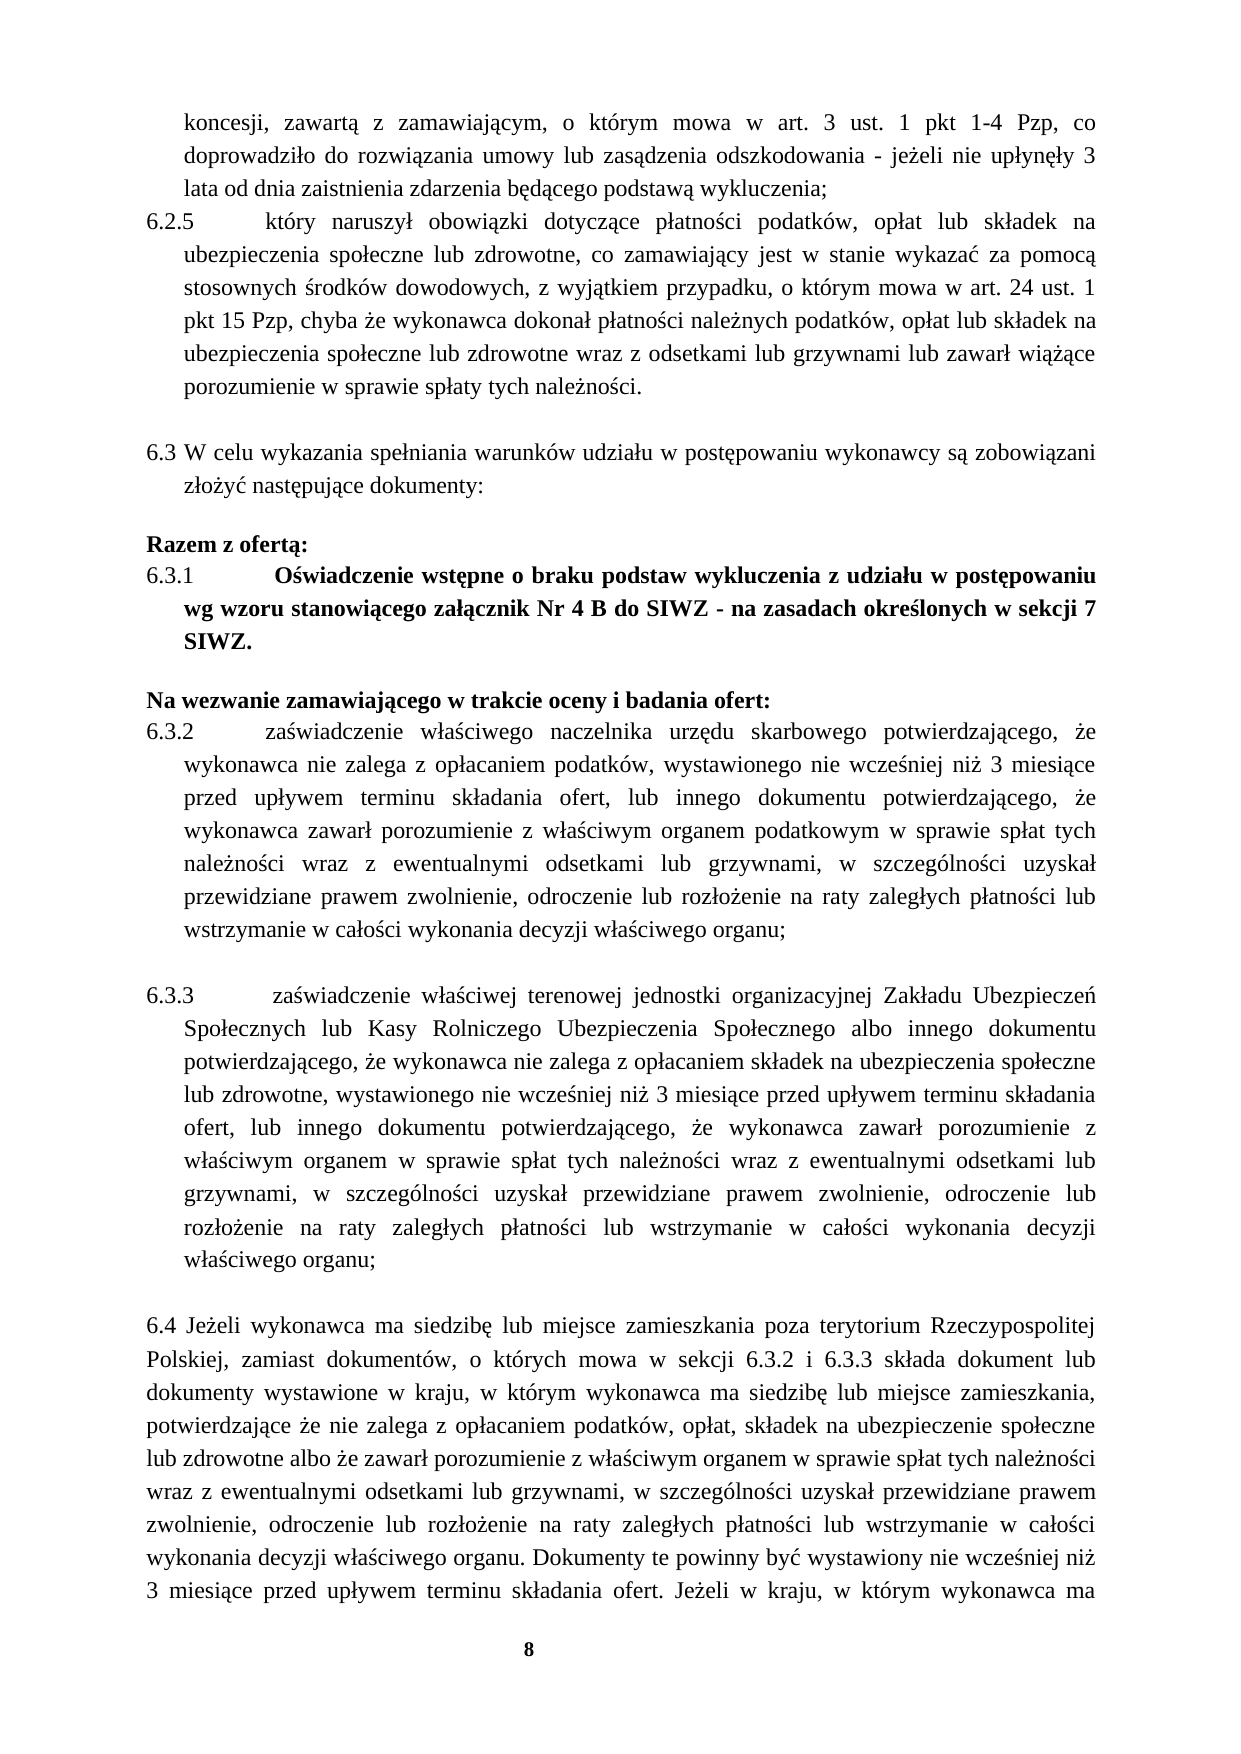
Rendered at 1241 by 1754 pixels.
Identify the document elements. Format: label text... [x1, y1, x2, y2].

text Razem z ofertą: [146, 533, 1097, 557]
text Na wezwanie zamawiającego w trakcie oceny i badania ofert: [146, 689, 1097, 713]
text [146, 1308, 1097, 1605]
list W celu wykazania spełniania warunków udziału w postępowaniu wykonawcy są zobowiązani złożyć następujące dokumenty: [146, 434, 1097, 500]
list Oświadczenie wstępne o braku podstaw wykluczenia z udziału w postępowaniu wg wzoru stanowiącego załącznik Nr 4 B do SIWZ - na zasadach określonych w sekcji 7 SIWZ. [146, 557, 1097, 656]
list zaświadczenie właściwej terenowej jednostki organizacyjnej Zakładu Ubezpieczeń Społecznych lub Kasy Rolniczego Ubezpieczenia Społecznego albo innego dokumentu potwierdzającego, że wykonawca nie zalega z opłacaniem składek na ubezpieczenia społeczne lub zdrowotne, wystawionego nie wcześniej niż 3 miesiące przed upływem terminu składania ofert, lub innego dokumentu potwierdzającego, że wykonawca zawarł porozumienie z właściwym organem w sprawie spłat tych należności wraz z ewentualnymi odsetkami lub grzywnami, w szczególności uzyskał przewidziane prawem zwolnienie, odroczenie lub rozłożenie na raty zaległych płatności lub wstrzymanie w całości wykonania decyzji właściwego organu; [146, 977, 1097, 1274]
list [146, 104, 1097, 203]
list który naruszył obowiązki dotyczące płatności podatków, opłat lub składek na ubezpieczenia społeczne lub zdrowotne, co zamawiający jest w stanie wykazać za pomocą stosownych środków dowodowych, z wyjątkiem przypadku, o którym mowa w art. 24 ust. 1 pkt 15 Pzp, chyba że wykonawca dokonał płatności należnych podatków, opłat lub składek na ubezpieczenia społeczne lub zdrowotne wraz z odsetkami lub grzywnami lub zawarł wiążące porozumienie w sprawie spłaty tych należności. [146, 203, 1097, 401]
list zaświadczenie właściwego naczelnika urzędu skarbowego potwierdzającego, że wykonawca nie zalega z opłacaniem podatków, wystawionego nie wcześniej niż 3 miesiące przed upływem terminu składania ofert, lub innego dokumentu potwierdzającego, że wykonawca zawarł porozumienie z właściwym organem podatkowym w sprawie spłat tych należności wraz z ewentualnymi odsetkami lub grzywnami, w szczególności uzyskał przewidziane prawem zwolnienie, odroczenie lub rozłożenie na raty zaległych płatności lub wstrzymanie w całości wykonania decyzji właściwego organu; [146, 713, 1097, 944]
